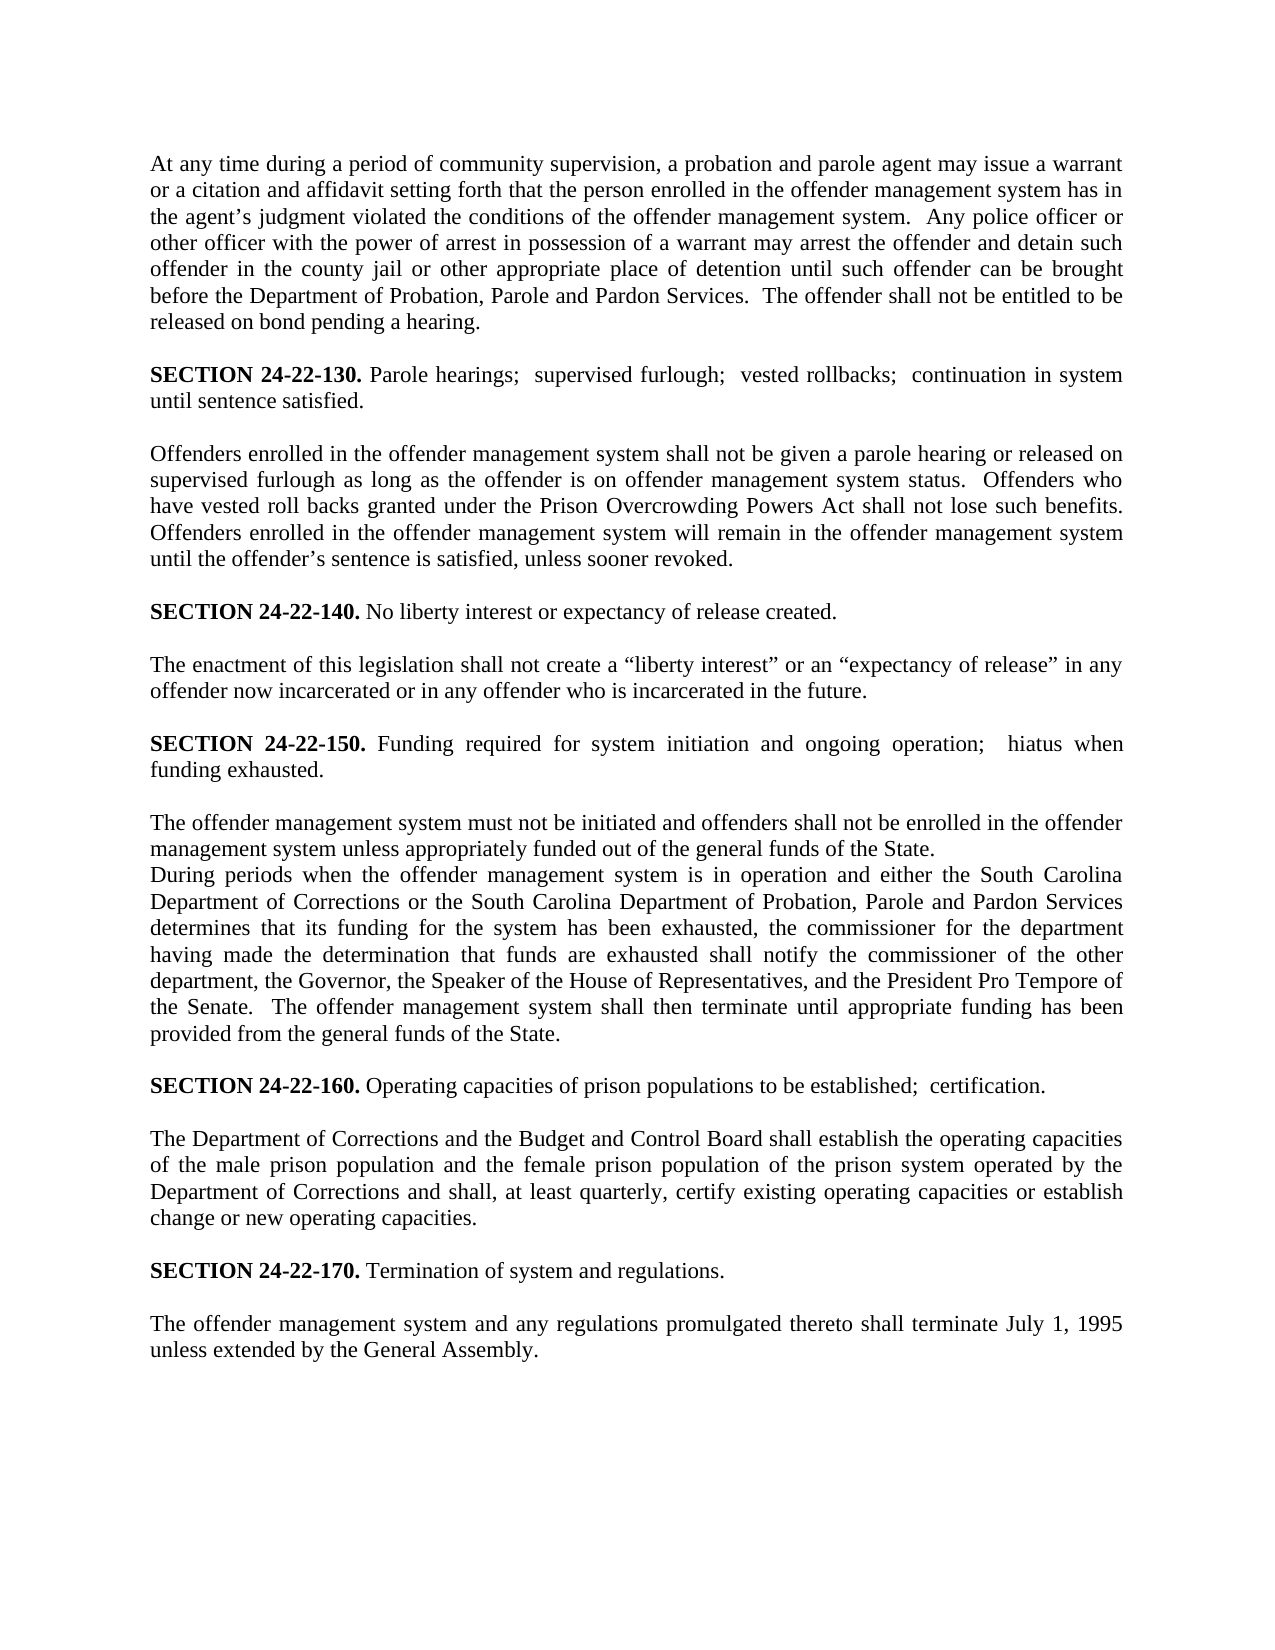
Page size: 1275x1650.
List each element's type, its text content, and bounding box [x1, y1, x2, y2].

text SECTION 24-22-170. Termination of system and regulations. [150, 1257, 1125, 1283]
text SECTION 24-22-160. Operating capacities of prison populations to be established; certification. [150, 1072, 1125, 1099]
text The offender management system and any regulations promulgated thereto shall terminate July 1, 1995 unless extended by the General Assembly. [150, 1309, 1125, 1362]
text The enactment of this legislation shall not create a “liberty interest” or an “expectancy of release” in any offender now incarcerated or in any offender who is incarcerated in the future. [150, 651, 1125, 703]
text The Department of Corrections and the Budget and Control Board shall establish the operating capacities of the male prison population and the female prison population of the prison system operated by the Department of Corrections and shall, at least quarterly, certify existing operating capacities or establish change or new operating capacities. [150, 1125, 1125, 1231]
text SECTION 24-22-140. No liberty interest or expectancy of release created. [150, 598, 1125, 624]
text The offender management system must not be initiated and offenders shall not be enrolled in the offender management system unless appropriately funded out of the general funds of the State. [150, 809, 1125, 862]
text Offenders enrolled in the offender management system shall not be given a parole hearing or released on supervised furlough as long as the offender is on offender management system status. Offenders who have vested roll backs granted under the Prison Overcrowding Powers Act shall not lose such benefits. Offenders enrolled in the offender management system will remain in the offender management system until the offender’s sentence is satisfied, unless sooner revoked. [150, 440, 1125, 572]
text SECTION 24-22-150. Funding required for system initiation and ongoing operation; hiatus when funding exhausted. [150, 730, 1125, 782]
text SECTION 24-22-130. Parole hearings; supervised furlough; vested rollbacks; continuation in system until sentence satisfied. [150, 361, 1125, 413]
text At any time during a period of community supervision, a probation and parole agent may issue a warrant or a citation and affidavit setting forth that the person enrolled in the offender management system has in the agent’s judgment violated the conditions of the offender management system. Any police officer or other officer with the power of arrest in possession of a warrant may arrest the offender and detain such offender in the county jail or other appropriate place of detention until such offender can be brought before the Department of Probation, Parole and Pardon Services. The offender shall not be entitled to be released on bond pending a hearing. [150, 150, 1125, 334]
text During periods when the offender management system is in operation and either the South Carolina Department of Corrections or the South Carolina Department of Probation, Parole and Pardon Services determines that its funding for the system has been exhausted, the commissioner for the department having made the determination that funds are exhausted shall notify the commissioner of the other department, the Governor, the Speaker of the House of Representatives, and the President Pro Tempore of the Senate. The offender management system shall then terminate until appropriate funding has been provided from the general funds of the State. [150, 862, 1125, 1046]
